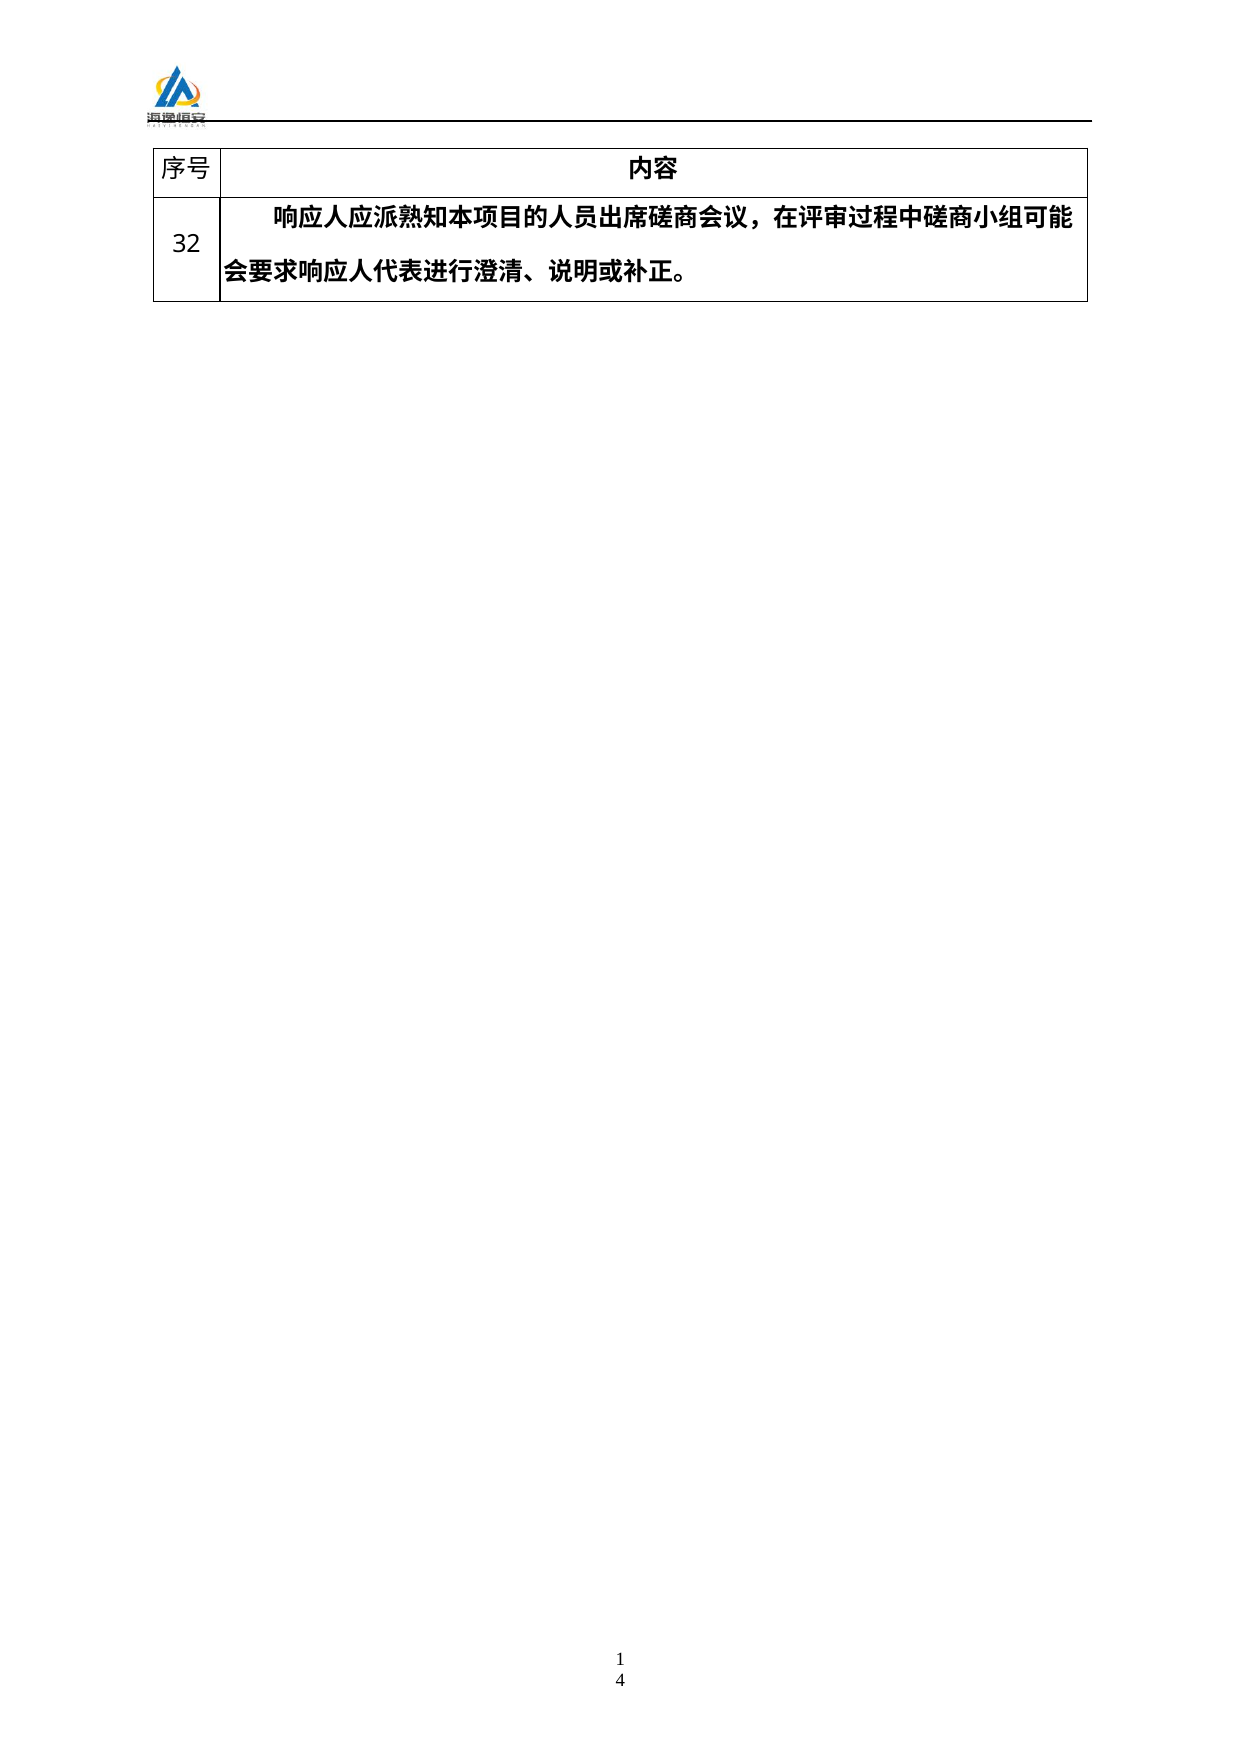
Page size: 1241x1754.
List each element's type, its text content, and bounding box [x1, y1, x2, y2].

table_cell 32 [154, 198, 219, 301]
picture [143, 62, 210, 133]
table_header 内容 [221, 149, 1087, 197]
table_cell 响应人应派熟知本项目的人员出席磋商会议，在评审过程中磋商小组可能会要求响应人代表进行澄清、说明或补正。 [221, 198, 1087, 301]
table_header 序号 [154, 149, 220, 197]
